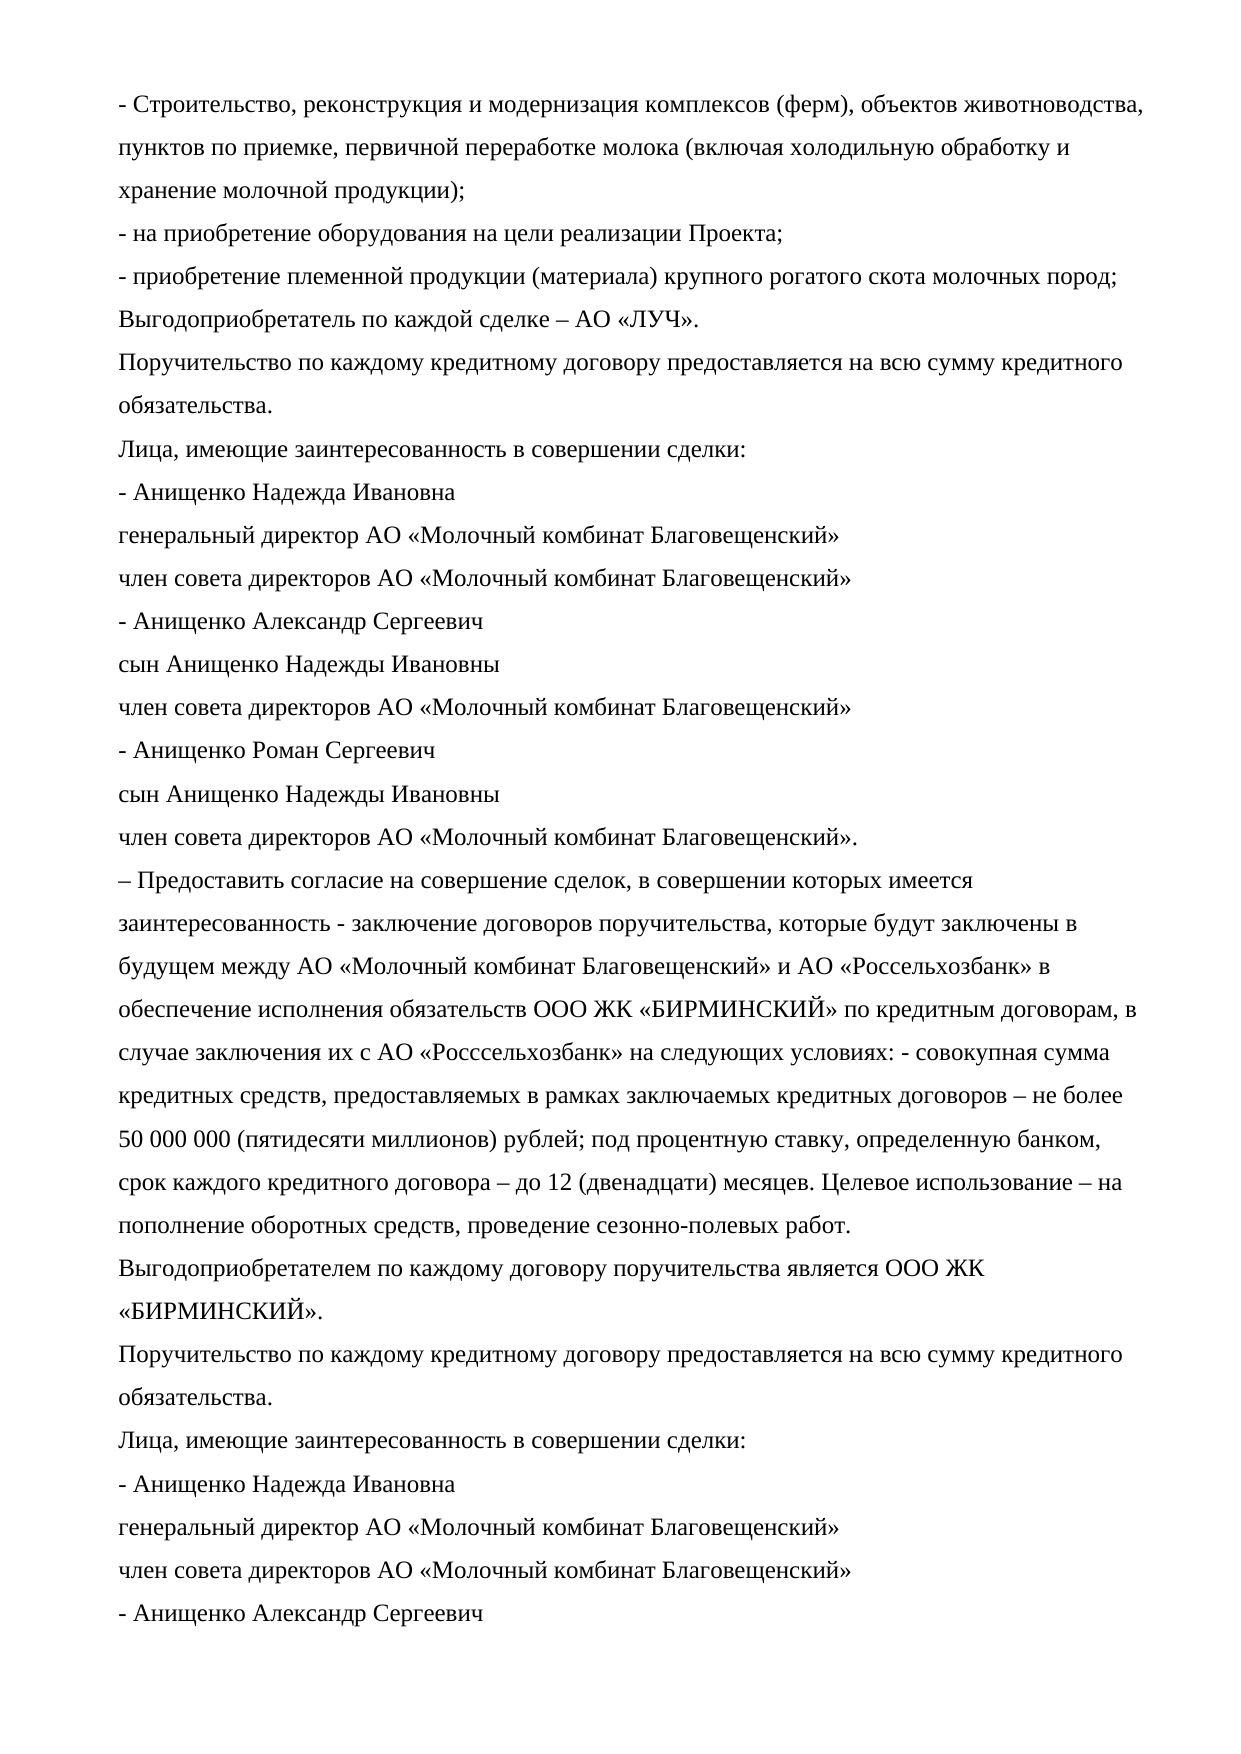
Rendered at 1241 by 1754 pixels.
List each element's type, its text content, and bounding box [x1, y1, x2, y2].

text - Строительство, реконструкция и модернизация комплексов (ферм), объектов животноводства, пунктов по приемке, первичной переработке молока (включая холодильную обработку и хранение молочной продукции); [118, 89, 1152, 204]
text - Анищенко Александр Сергеевич [118, 1598, 1152, 1627]
text - Анищенко Роман Сергеевич [118, 736, 1152, 764]
text - приобретение племенной продукции (материала) крупного рогатого скота молочных пород; [118, 261, 1152, 290]
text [118, 1555, 1152, 1584]
text Поручительство по каждому кредитному договору предоставляется на всю сумму кредитного обязательства. [118, 1339, 1152, 1411]
text сын Анищенко Надежды Ивановны [118, 779, 1152, 807]
text - Анищенко Надежда Ивановна [118, 1469, 1152, 1497]
text Лица, имеющие заинтересованность в совершении сделки: [118, 1426, 1152, 1454]
text Лица, имеющие заинтересованность в совершении сделки: [118, 434, 1152, 462]
text - на приобретение оборудования на цели реализации Проекта; [118, 218, 1152, 247]
text член совета директоров АО «Молочный комбинат Благовещенский» [118, 692, 1152, 721]
text – Предоставить согласие на совершение сделок, в совершении которых имеется заинтересованность - заключение договоров поручительства, которые будут заключены в будущем между АО «Молочный комбинат Благовещенский» и АО «Россельхозбанк» в обеспечение исполнения обязательств ООО ЖК «БИРМИНСКИЙ» по кредитным договорам, в случае заключения их с АО «Росссельхозбанк» на следующих условиях: - совокупная сумма кредитных средств, предоставляемых в рамках заключаемых кредитных договоров – не более 50 000 000 (пятидесяти миллионов) рублей; под процентную ставку, определенную банком, срок каждого кредитного договора – до 12 (двенадцати) месяцев. Целевое использование – на пополнение оборотных средств, проведение сезонно-полевых работ. [118, 865, 1152, 1239]
text - Анищенко Надежда Ивановна [118, 477, 1152, 506]
text Выгодоприобретателем по каждому договору поручительства является ООО ЖК «БИРМИНСКИЙ». [118, 1253, 1152, 1325]
text - Анищенко Александр Сергеевич [118, 606, 1152, 635]
text Поручительство по каждому кредитному договору предоставляется на всю сумму кредитного обязательства. [118, 347, 1152, 419]
text член совета директоров АО «Молочный комбинат Благовещенский». [118, 822, 1152, 851]
text Выгодоприобретатель по каждой сделке – АО «ЛУЧ». [118, 304, 1152, 333]
text генеральный директор АО «Молочный комбинат Благовещенский» [118, 520, 1152, 549]
text сын Анищенко Надежды Ивановны [118, 649, 1152, 678]
text член совета директоров АО «Молочный комбинат Благовещенский» [118, 563, 1152, 592]
text генеральный директор АО «Молочный комбинат Благовещенский» [118, 1512, 1152, 1541]
